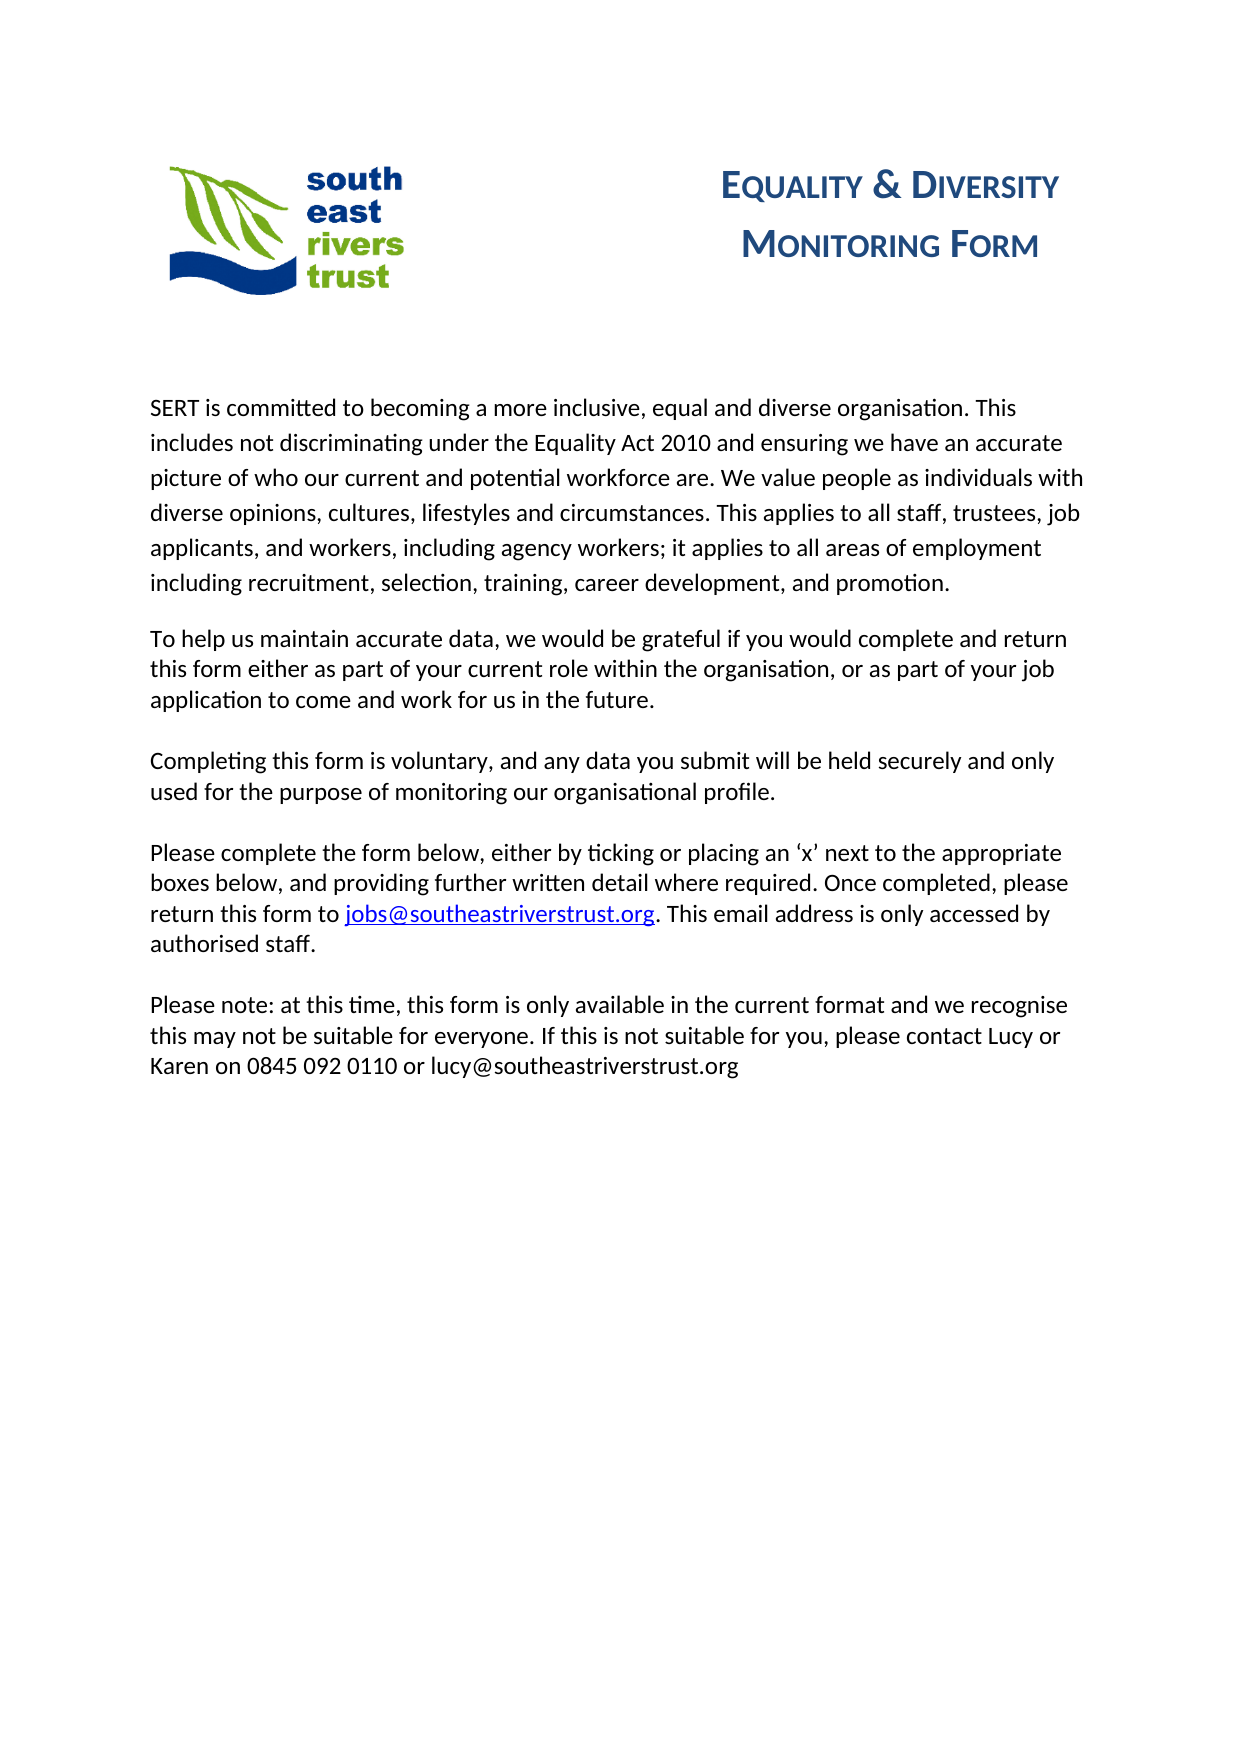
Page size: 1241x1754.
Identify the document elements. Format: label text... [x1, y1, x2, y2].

picture [150, 150, 422, 312]
text SERT is committed to becoming a more inclusive, equal and diverse organisation. This includes not discriminating under the Equality Act 2010 and ensuring we have an accurate picture of who our current and potential workforce are. We value people as individuals with diverse opinions, cultures, lifestyles and circumstances. This applies to all staff, trustees, job applicants, and workers, including agency workers; it applies to all areas of employment including recruitment, selection, training, career development, and promotion. [150, 392, 1090, 598]
text Please note: at this time, this form is only available in the current format and we recognise this may not be suitable for everyone. If this is not suitable for you, please contact Lucy or Karen on 0845 092 0110 or lucy@southeastriverstrust.org [150, 989, 1090, 1081]
text Please complete the form below, either by ticking or placing an ‘x’ next to the appropriate boxes below, and providing further written detail where required. Once completed, please return this form to jobs@southeastriverstrust.org. This email address is only accessed by authorised staff. [150, 837, 1090, 959]
text Completing this form is voluntary, and any data you submit will be held securely and only used for the purpose of monitoring our organisational profile. [150, 745, 1090, 806]
text To help us maintain accurate data, we would be grateful if you would complete and return this form either as part of your current role within the organisation, or as part of your job application to come and work for us in the future. [150, 623, 1090, 715]
